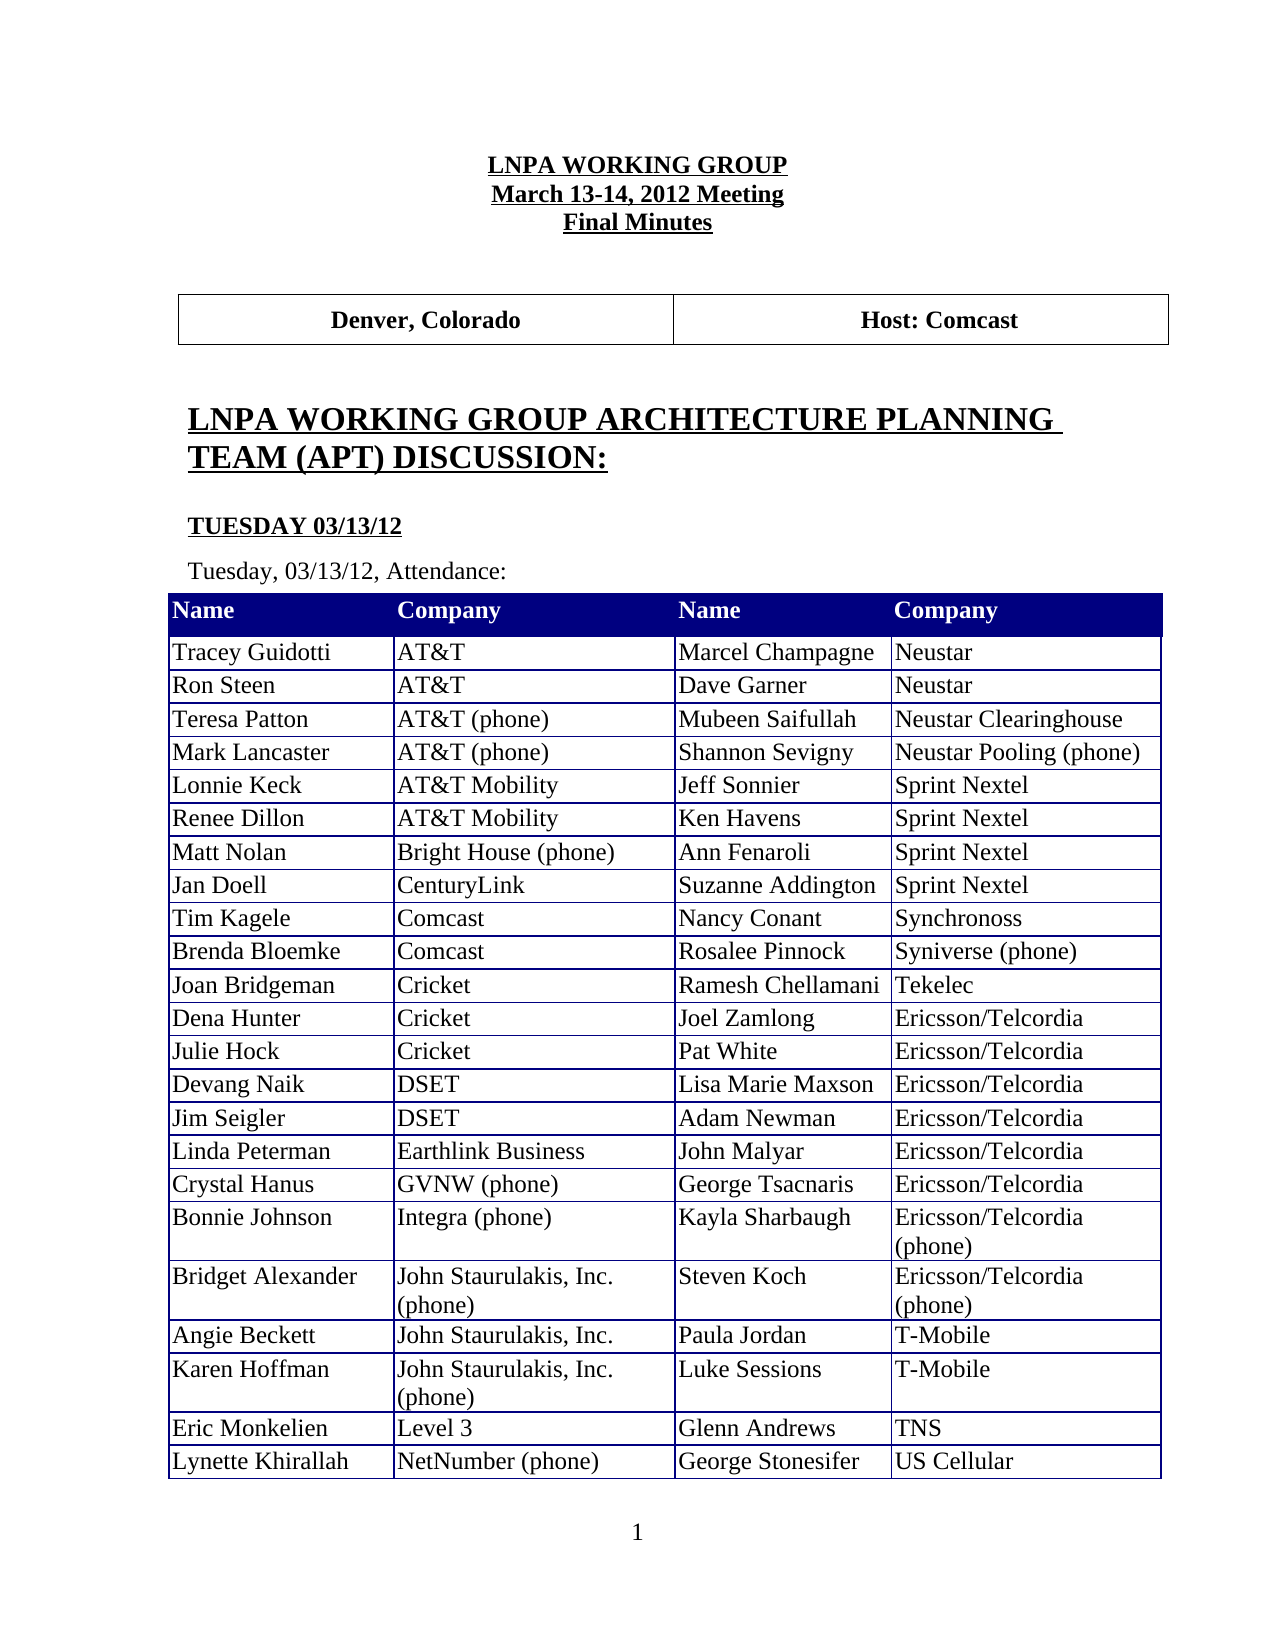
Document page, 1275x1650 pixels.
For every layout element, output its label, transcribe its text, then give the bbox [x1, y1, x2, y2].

table_cell Ericsson/Telcordia [892, 1103, 1160, 1134]
table_cell Lonnie Keck [170, 770, 393, 802]
table_cell GVNW (phone) [395, 1169, 674, 1201]
table_cell Dave Garner [676, 671, 891, 702]
table_cell Neustar Clearinghouse [892, 704, 1160, 736]
table_cell Angie Beckett [170, 1321, 393, 1352]
table_cell Karen Hoffman [170, 1354, 393, 1411]
table_cell Renee Dillon [170, 804, 393, 835]
table_cell Steven Koch [676, 1261, 891, 1319]
table_cell AT&T [395, 671, 674, 702]
table_cell Comcast [395, 903, 674, 935]
table_cell Ericsson/Telcordia [892, 1003, 1160, 1034]
table_cell Comcast [395, 937, 674, 968]
table_header Denver, Colorado [179, 295, 673, 344]
table_cell Sprint Nextel [892, 770, 1160, 802]
table_cell Matt Nolan [170, 837, 393, 868]
table_cell Teresa Patton [170, 704, 393, 736]
table_cell Linda Peterman [170, 1136, 393, 1167]
table_cell George Tsacnaris [676, 1169, 891, 1201]
table_cell Julie Hock [170, 1036, 393, 1068]
table_cell TNS [892, 1413, 1160, 1444]
table_cell Ken Havens [676, 804, 891, 835]
table_cell Tracey Guidotti [170, 637, 393, 669]
table_cell Ericsson/Telcordia [892, 1070, 1160, 1101]
table_cell Tekelec [892, 970, 1160, 1001]
table_cell Lisa Marie Maxson [676, 1070, 891, 1101]
table_cell Mubeen Saifullah [676, 704, 891, 736]
table_cell Bright House (phone) [395, 837, 674, 868]
table_cell Ericsson/Telcordia (phone) [892, 1202, 1160, 1260]
table_cell Bonnie Johnson [170, 1202, 393, 1260]
title LNPA WORKING GROUP [187, 150, 1087, 179]
table_cell Paula Jordan [676, 1321, 891, 1352]
table_cell Ericsson/Telcordia [892, 1169, 1160, 1201]
text Tuesday, 03/13/12, Attendance: [187, 556, 1087, 585]
subtitle LNPA WORKING GROUP ARCHITECTURE PLANNING TEAM (APT) DISCUSSION: [187, 399, 1087, 476]
table_cell Suzanne Addington [676, 870, 891, 902]
table_cell Adam Newman [676, 1103, 891, 1134]
table_cell CenturyLink [395, 870, 674, 902]
table_cell Eric Monkelien [170, 1413, 393, 1444]
table_cell Nancy Conant [676, 903, 891, 935]
table_cell T-Mobile [892, 1321, 1160, 1352]
table_cell Shannon Sevigny [676, 737, 891, 769]
table_cell Brenda Bloemke [170, 937, 393, 968]
table_cell Synchronoss [892, 903, 1160, 935]
table_cell Ramesh Chellamani [676, 970, 891, 1001]
table_cell Earthlink Business [395, 1136, 674, 1167]
table_cell Lynette Khirallah [170, 1446, 393, 1478]
table_cell Integra (phone) [395, 1202, 674, 1260]
table_cell Cricket [395, 970, 674, 1001]
table_header Name [676, 595, 890, 636]
table_cell DSET [395, 1070, 674, 1101]
table_cell Neustar [892, 637, 1160, 669]
table_cell AT&T (phone) [395, 704, 674, 736]
table_cell Sprint Nextel [892, 837, 1160, 868]
table_cell US Cellular [892, 1446, 1160, 1478]
table_cell Kayla Sharbaugh [676, 1202, 891, 1260]
title Final Minutes [187, 207, 1087, 236]
table_cell John Staurulakis, Inc. (phone) [395, 1261, 674, 1319]
table_cell Joan Bridgeman [170, 970, 393, 1001]
table_cell Level 3 [395, 1413, 674, 1444]
table_cell NetNumber (phone) [395, 1446, 674, 1478]
table_cell AT&T Mobility [395, 804, 674, 835]
table_cell Ericsson/Telcordia (phone) [892, 1261, 1160, 1319]
table_cell AT&T Mobility [395, 770, 674, 802]
table_cell Bridget Alexander [170, 1261, 393, 1319]
table_cell Ericsson/Telcordia [892, 1136, 1160, 1167]
table_header Name [170, 595, 393, 636]
table_cell Neustar [892, 671, 1160, 702]
table_cell AT&T (phone) [395, 737, 674, 769]
table_cell Ann Fenaroli [676, 837, 891, 868]
table_header Company [891, 595, 1162, 636]
table_cell Marcel Champagne [676, 637, 891, 669]
text TUESDAY 03/13/12 [187, 511, 1087, 539]
table_cell [170, 671, 393, 702]
table_cell Cricket [395, 1036, 674, 1068]
table_cell Glenn Andrews [676, 1413, 891, 1444]
table_cell John Malyar [676, 1136, 891, 1167]
title March 13-14, 2012 Meeting [187, 179, 1087, 207]
table_cell George Stonesifer [676, 1446, 891, 1478]
table_cell DSET [395, 1103, 674, 1134]
table_cell Cricket [395, 1003, 674, 1034]
table_cell John Staurulakis, Inc. (phone) [395, 1354, 674, 1411]
table_cell Ericsson/Telcordia [892, 1036, 1160, 1068]
table_cell Joel Zamlong [676, 1003, 891, 1034]
table_cell T-Mobile [892, 1354, 1160, 1411]
table_cell Jeff Sonnier [676, 770, 891, 802]
table_cell Luke Sessions [676, 1354, 891, 1411]
table_cell Dena Hunter [170, 1003, 393, 1034]
table_cell Mark Lancaster [170, 737, 393, 769]
table_cell Syniverse (phone) [892, 937, 1160, 968]
table_cell Pat White [676, 1036, 891, 1068]
table_cell John Staurulakis, Inc. [395, 1321, 674, 1352]
table_cell AT&T [395, 637, 674, 669]
table_cell Neustar Pooling (phone) [892, 737, 1160, 769]
table_cell [170, 903, 393, 935]
table_cell Jim Seigler [170, 1103, 393, 1134]
table_cell Rosalee Pinnock [676, 937, 891, 968]
table_cell Sprint Nextel [892, 804, 1160, 835]
table_header Host: Comcast [674, 295, 1168, 344]
table_cell Sprint Nextel [892, 870, 1160, 902]
table_cell Devang Naik [170, 1070, 393, 1101]
table_cell Jan Doell [170, 870, 393, 902]
table_header Company [395, 595, 674, 636]
table_cell Crystal Hanus [170, 1169, 393, 1201]
